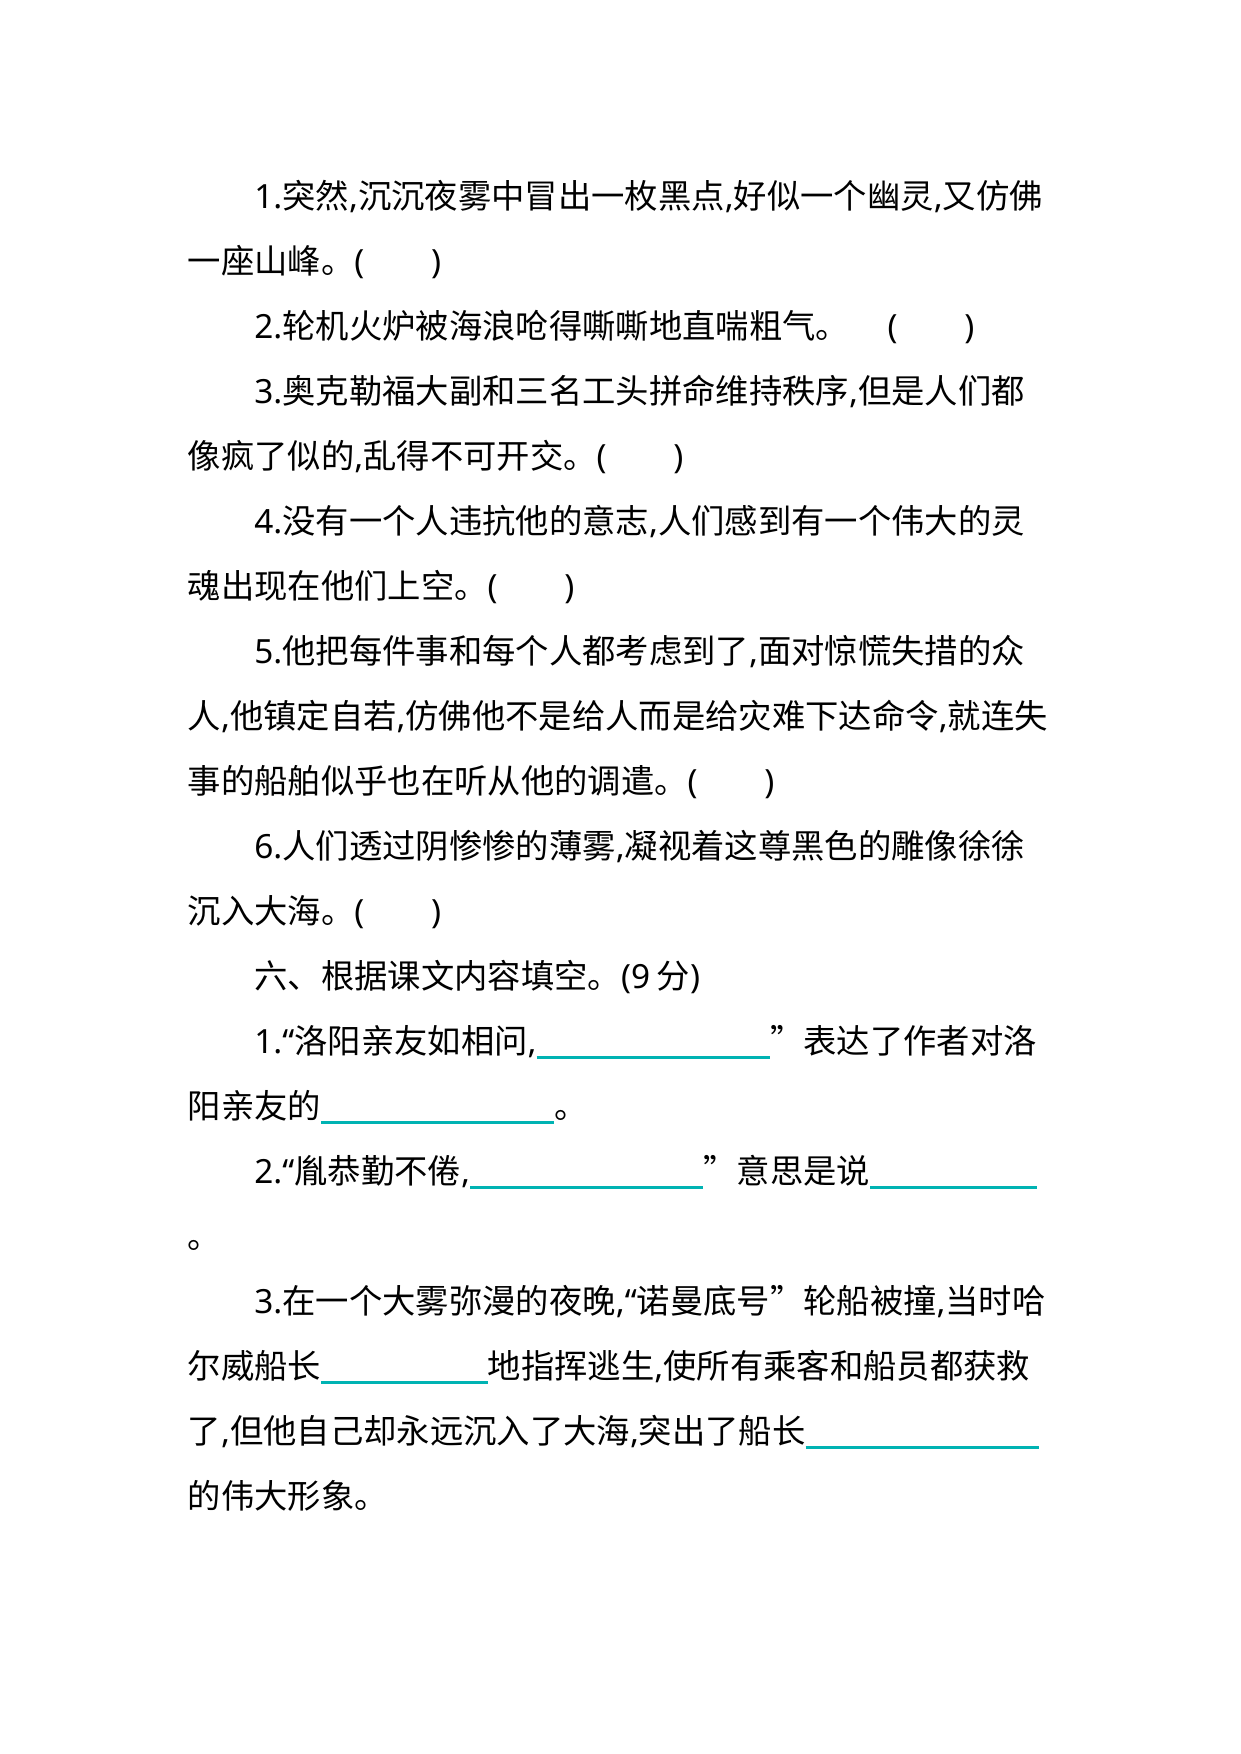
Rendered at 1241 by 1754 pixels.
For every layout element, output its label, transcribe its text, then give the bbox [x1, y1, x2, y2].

text 2.轮机火炉被海浪呛得嘶嘶地直喘粗气。 ( ) [187, 292, 1053, 357]
text 3.在一个大雾弥漫的夜晚,“诺曼底号”轮船被撞,当时哈尔威船长 地指挥逃生,使所有乘客和船员都获救了,但他自己却永远沉入了大海,突出了船长 的伟大形象。 [187, 1267, 1053, 1527]
text 5.他把每件事和每个人都考虑到了,面对惊慌失措的众人,他镇定自若,仿佛他不是给人而是给灾难下达命令,就连失事的船舶似乎也在听从他的调遣。( ) [187, 617, 1053, 812]
text 2.“胤恭勤不倦, ”意思是说 。 [187, 1137, 1053, 1267]
text 六、根据课文内容填空。(9分) [187, 942, 1053, 1007]
text 6.人们透过阴惨惨的薄雾,凝视着这尊黑色的雕像徐徐沉入大海。( ) [187, 812, 1053, 942]
text 3.奥克勒福大副和三名工头拼命维持秩序,但是人们都像疯了似的,乱得不可开交。( ) [187, 357, 1053, 487]
text 1.“洛阳亲友如相问, ”表达了作者对洛阳亲友的 。 [187, 1007, 1053, 1137]
text 4.没有一个人违抗他的意志,人们感到有一个伟大的灵魂出现在他们上空。( ) [187, 487, 1053, 617]
text 1.突然,沉沉夜雾中冒出一枚黑点,好似一个幽灵,又仿佛一座山峰。( ) [187, 162, 1053, 292]
